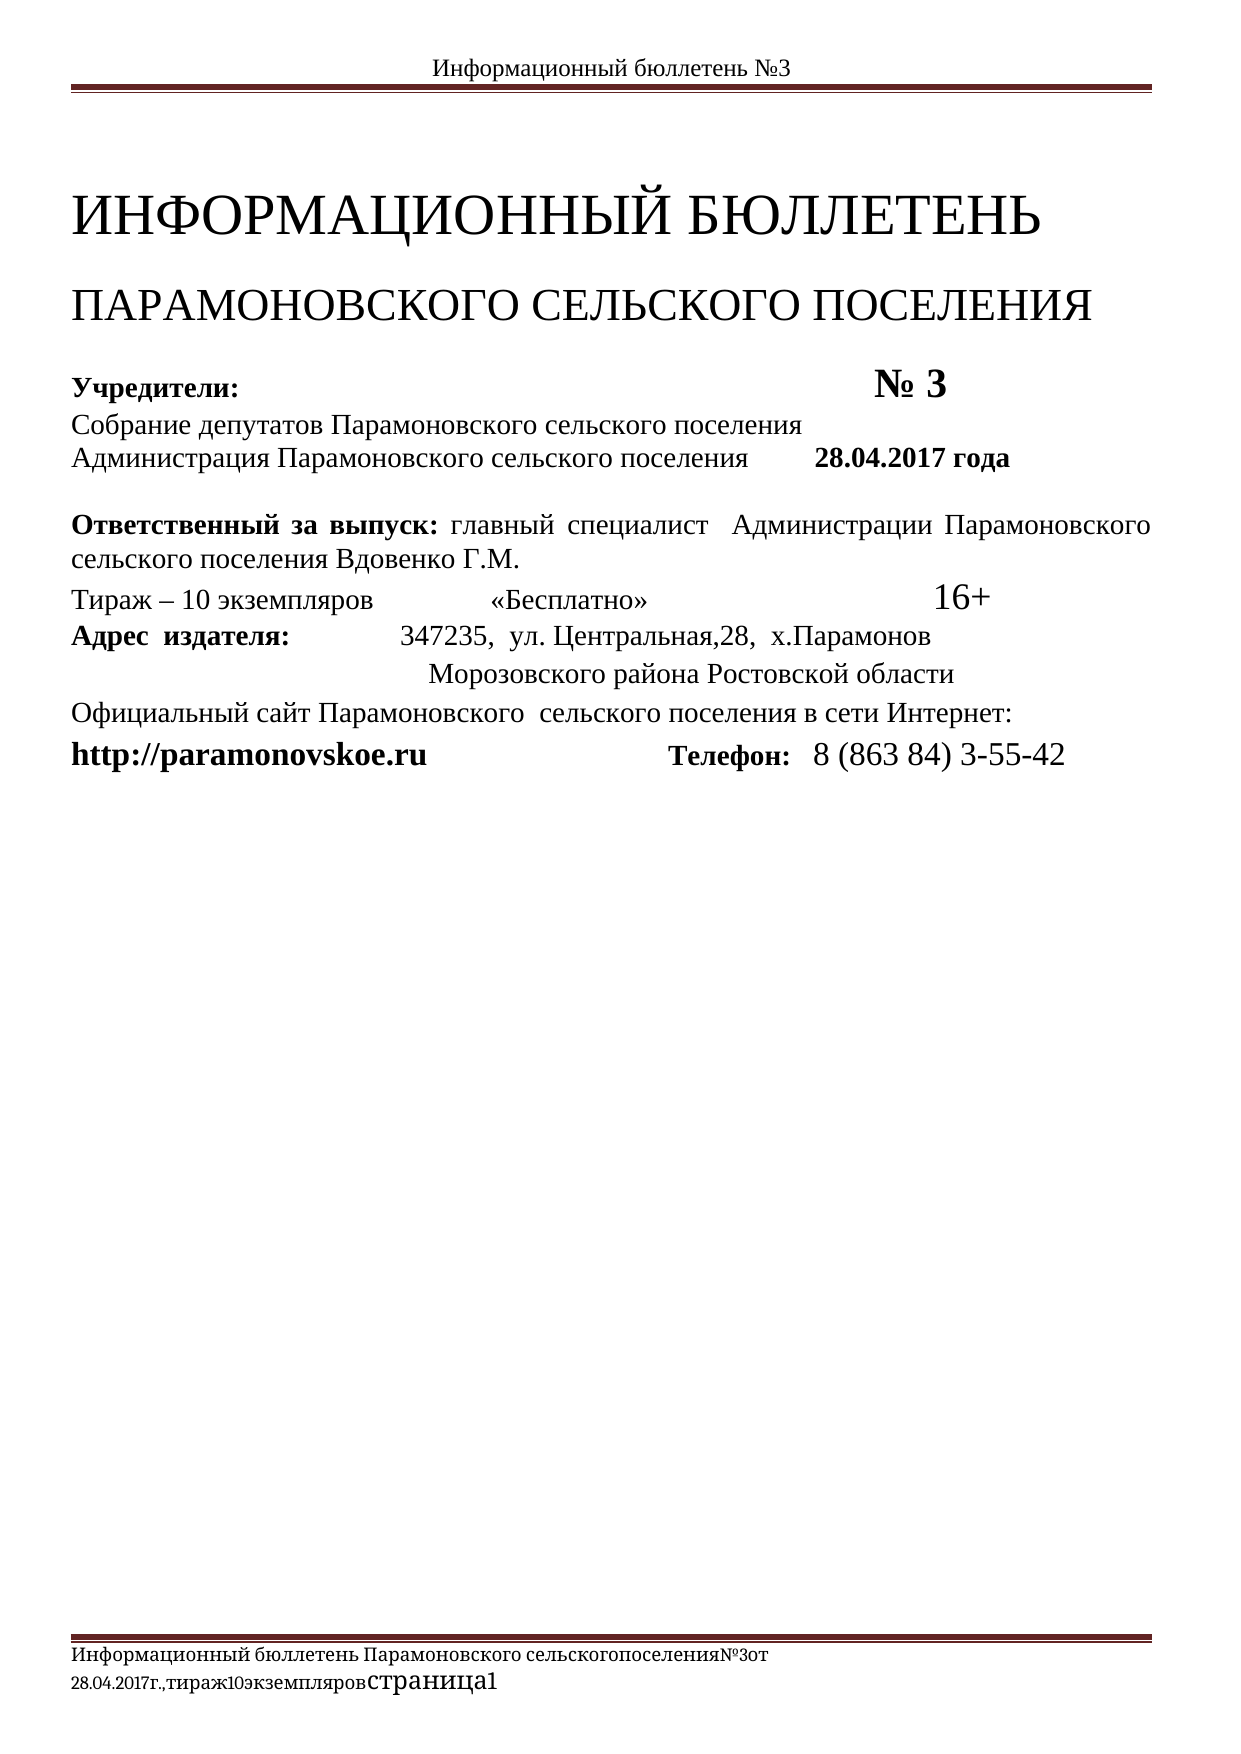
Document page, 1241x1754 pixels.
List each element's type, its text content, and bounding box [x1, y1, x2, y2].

text ИНФОРМАЦИОННЫЙ БЮЛЛЕТЕНЬ [71, 179, 1152, 247]
text Собрание депутатов Парамоновского сельского поселения [71, 407, 1152, 440]
text Администрация Парамоновского сельского поселения 28.04.2017 года [71, 440, 1152, 474]
text Учредители: № 3 [71, 359, 1152, 407]
text Ответственный за выпуск: главный специалист Администрации Парамоновского сельского поселения Вдовенко Г.М. [71, 507, 1152, 574]
text Официальный сайт Парамоновского сельского поселения в сети Интернет: http://paramonovskoe.ru Телефон: 8 (863 84) 3-55-42 [71, 695, 1152, 772]
text ПАРАМОНОВСКОГО СЕЛЬСКОГО ПОСЕЛЕНИЯ [71, 277, 1152, 330]
text Тираж – 10 экземпляров «Бесплатно» 16+ [71, 574, 1152, 618]
text Адрес издателя: 347235, ул. Центральная,28, х.Парамонов [71, 618, 1152, 651]
text Морозовского района Ростовской области [71, 656, 1152, 690]
